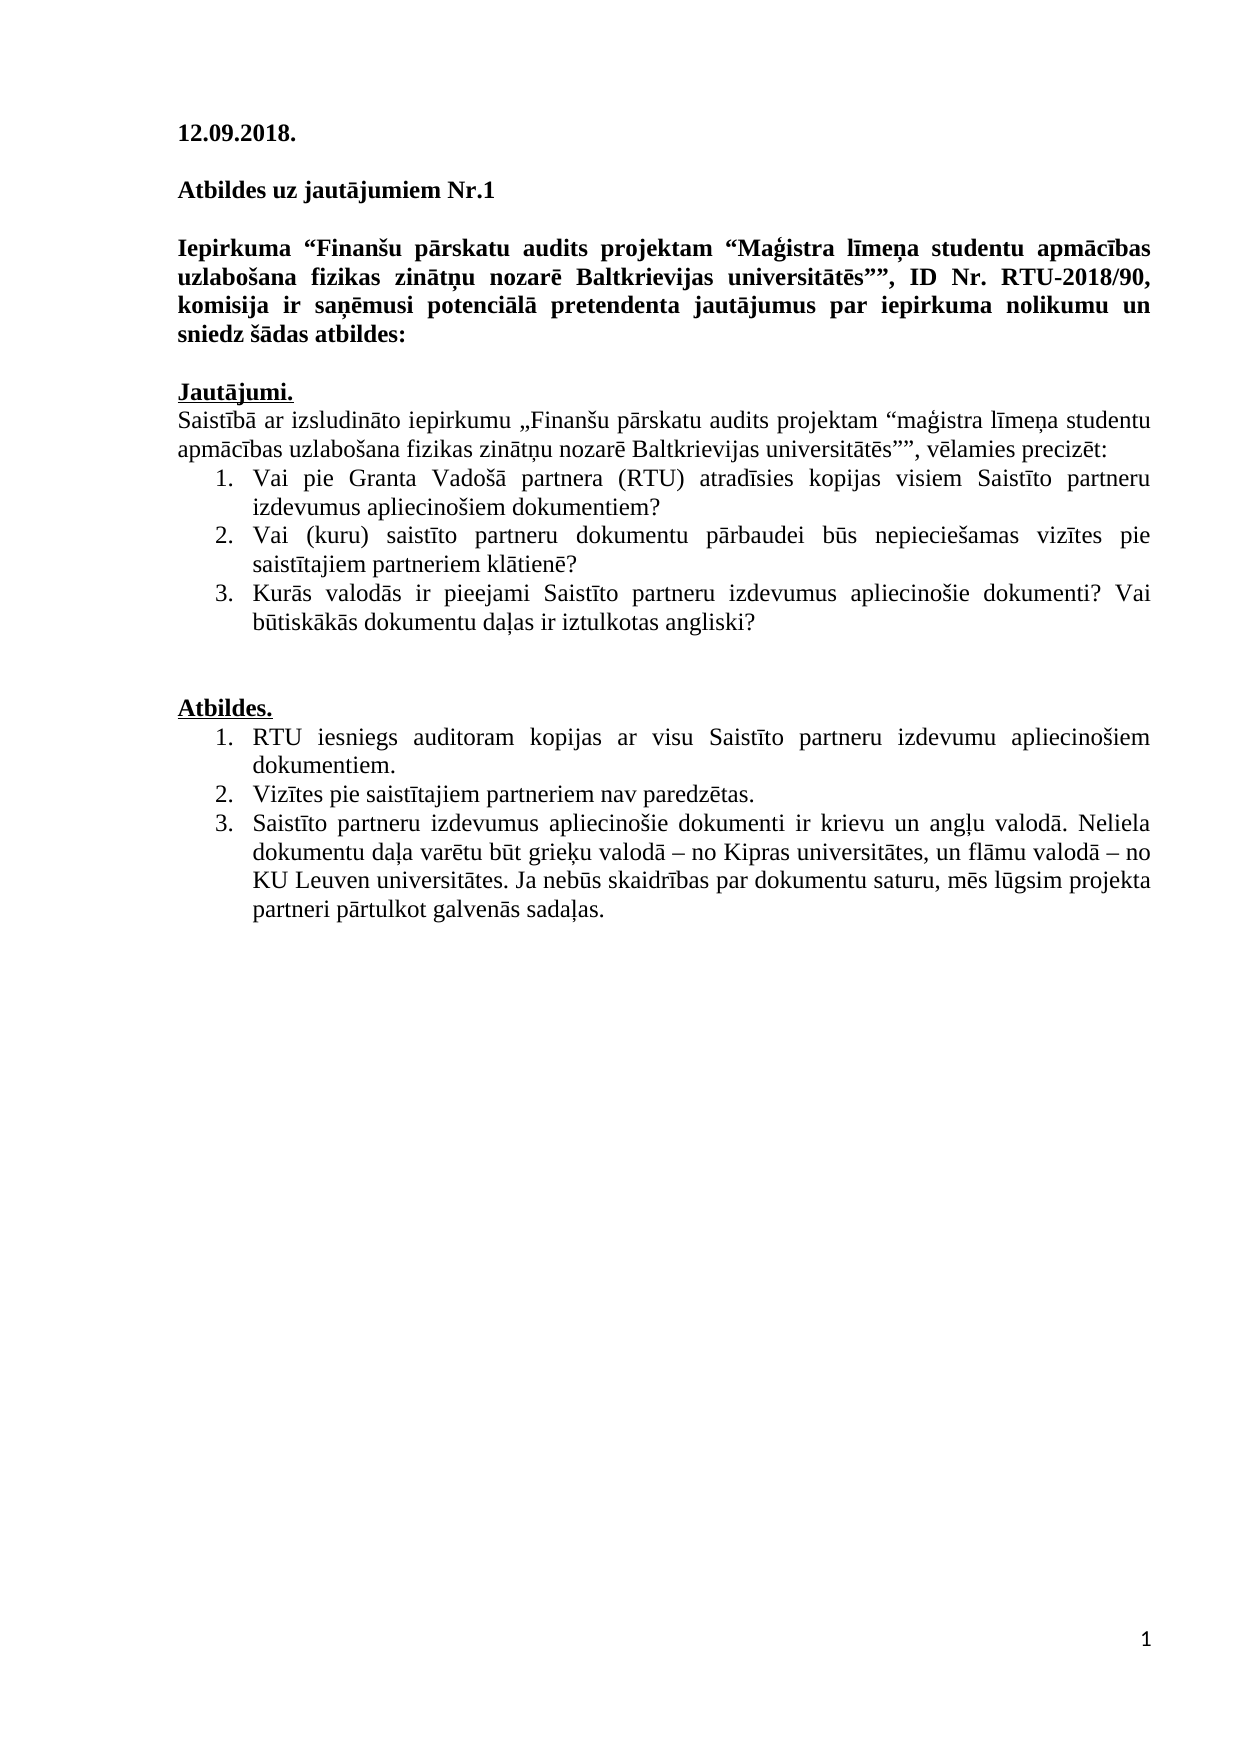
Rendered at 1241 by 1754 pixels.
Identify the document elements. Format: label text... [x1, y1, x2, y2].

text Jautājumi. [177, 377, 1152, 406]
list Saistīto partneru izdevumus apliecinošie dokumenti ir krievu un angļu valodā. Neliela dokumentu daļa varētu būt grieķu valodā – no Kipras universitātes, un flāmu valodā – no KU Leuven universitātes. Ja nebūs skaidrības par dokumentu saturu, mēs lūgsim projekta partneri pārtulkot galvenās sadaļas. [215, 808, 1152, 923]
text Atbildes uz jautājumiem Nr.1 [177, 176, 1152, 204]
text Atbildes. [177, 693, 1152, 722]
text Saistībā ar izsludināto iepirkumu „Finanšu pārskatu audits projektam “maģistra līmeņa studentu apmācības uzlabošana fizikas zinātņu nozarē Baltkrievijas universitātēs””, vēlamies precizēt: [177, 406, 1152, 463]
list Vai (kuru) saistīto partneru dokumentu pārbaudei būs nepieciešamas vizītes pie saistītajiem partneriem klātienē? [215, 521, 1152, 578]
list Vizītes pie saistītajiem partneriem nav paredzētas. [215, 779, 1152, 808]
list RTU iesniegs auditoram kopijas ar visu Saistīto partneru izdevumu apliecinošiem dokumentiem. [215, 722, 1152, 779]
list Vai pie Granta Vadošā partnera (RTU) atradīsies kopijas visiem Saistīto partneru izdevumus apliecinošiem dokumentiem? [215, 463, 1152, 521]
text 12.09.2018. [177, 118, 1152, 147]
text Iepirkuma “Finanšu pārskatu audits projektam “Maģistra līmeņa studentu apmācības uzlabošana fizikas zinātņu nozarē Baltkrievijas universitātēs””, ID Nr. RTU-2018/90, komisija ir saņēmusi potenciālā pretendenta jautājumus par iepirkuma nolikumu un sniedz šādas atbildes: [177, 233, 1152, 348]
list Kurās valodās ir pieejami Saistīto partneru izdevumus apliecinošie dokumenti? Vai būtiskākās dokumentu daļas ir iztulkotas angliski? [215, 578, 1152, 636]
